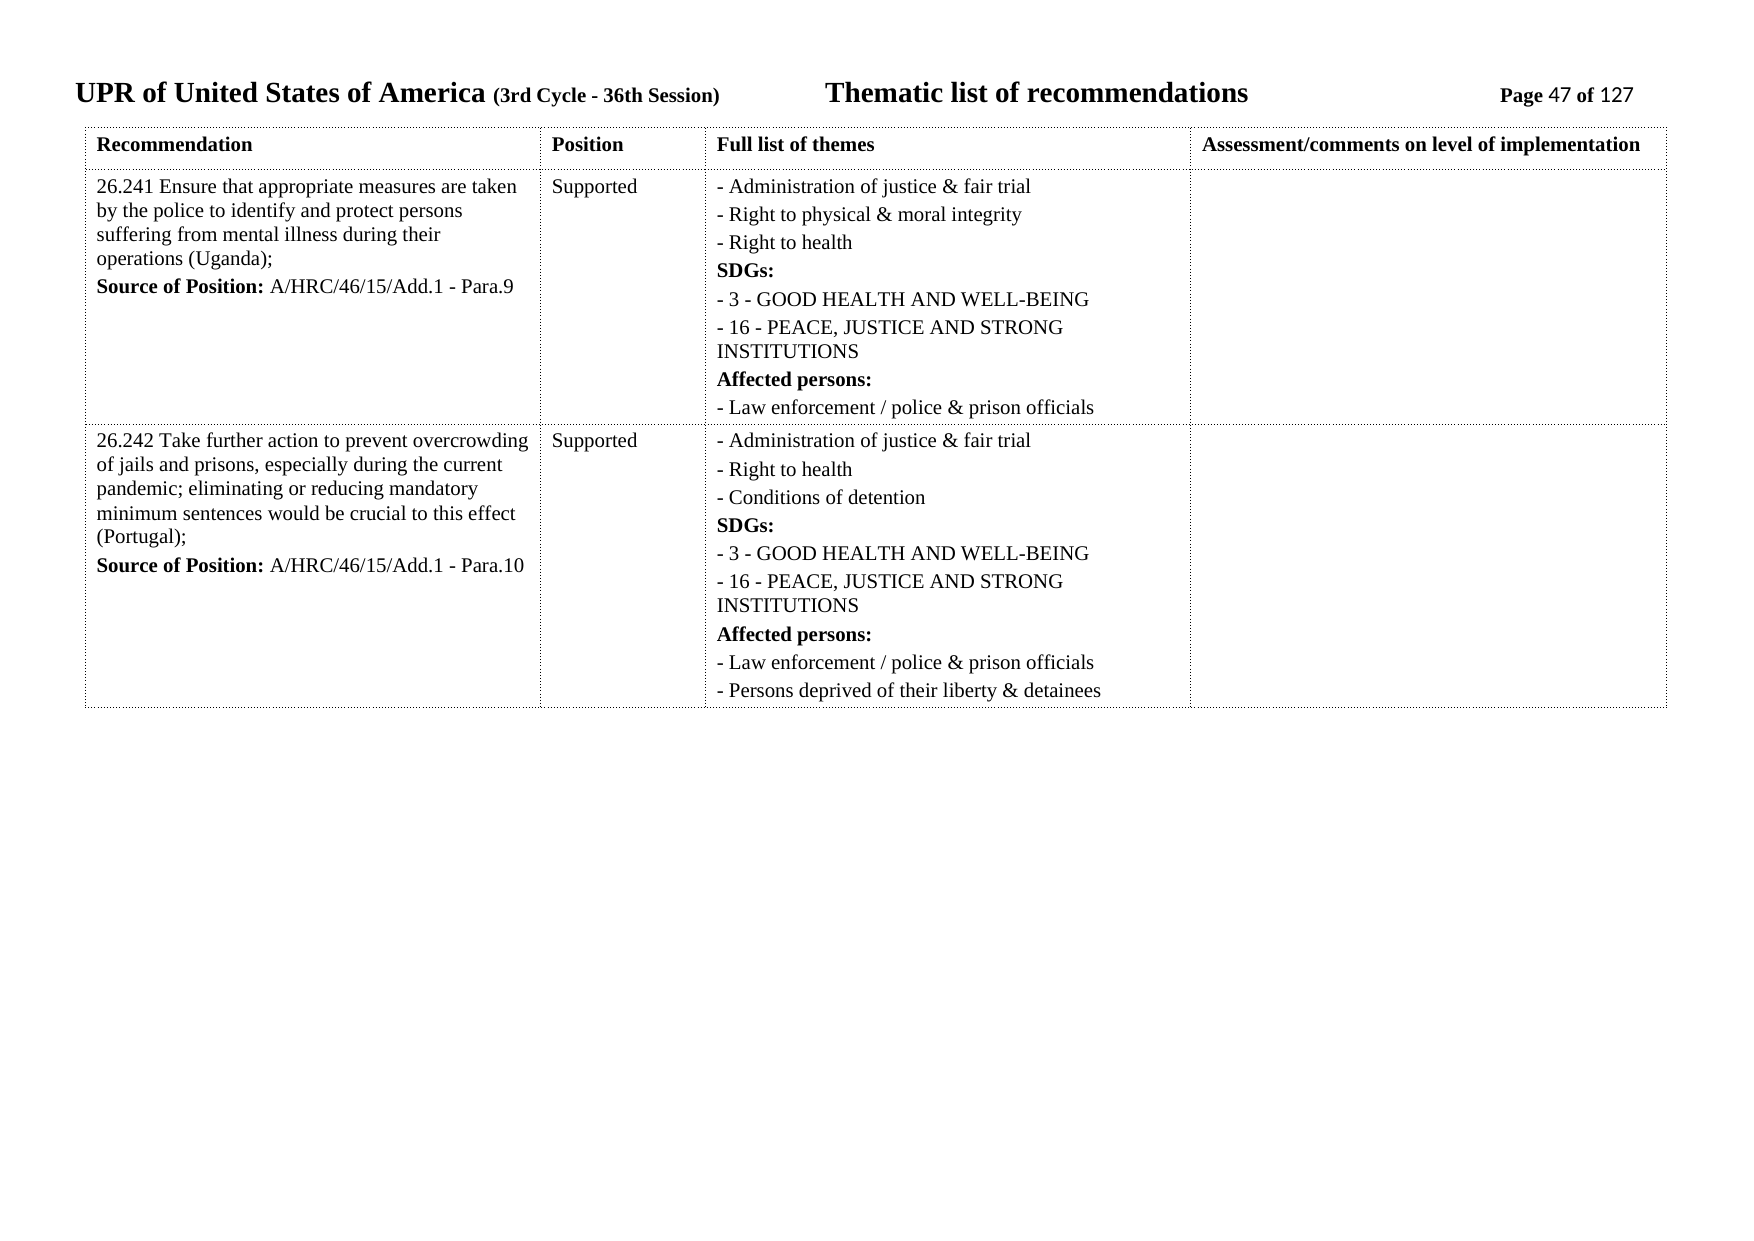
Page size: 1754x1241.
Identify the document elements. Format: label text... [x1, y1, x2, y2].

table_cell Supported [540, 169, 705, 423]
table_cell - Administration of justice & fair trial - Right to health - Conditions of detention SDGs: - 3 - GOOD HEALTH AND WELL-BEING - 16 - PEACE, JUSTICE AND STRONG INSTITUTIONS Affected persons: - Law enforcement / police & prison officials - Persons deprived of their liberty & detainees [705, 424, 1191, 706]
table_header Recommendation [85, 127, 540, 169]
table_cell 26.241 Ensure that appropriate measures are taken by the police to identify and protect persons suffering from mental illness during their operations (Uganda); Source of Position: A/HRC/46/15/Add.1 - Para.9 [85, 169, 540, 423]
table_cell [1191, 169, 1667, 423]
table_header Assessment/comments on level of implementation [1191, 127, 1667, 169]
table_cell 26.242 Take further action to prevent overcrowding of jails and prisons, especially during the current pandemic; eliminating or reducing mandatory minimum sentences would be crucial to this effect (Portugal); Source of Position: A/HRC/46/15/Add.1 - Para.10 [85, 424, 540, 706]
table_cell - Administration of justice & fair trial - Right to physical & moral integrity - Right to health SDGs: - 3 - GOOD HEALTH AND WELL-BEING - 16 - PEACE, JUSTICE AND STRONG INSTITUTIONS Affected persons: - Law enforcement / police & prison officials [705, 169, 1191, 423]
table_header Position [540, 127, 705, 169]
table_header Full list of themes [705, 127, 1191, 169]
table_cell Supported [540, 424, 705, 706]
table_cell [1191, 424, 1667, 706]
